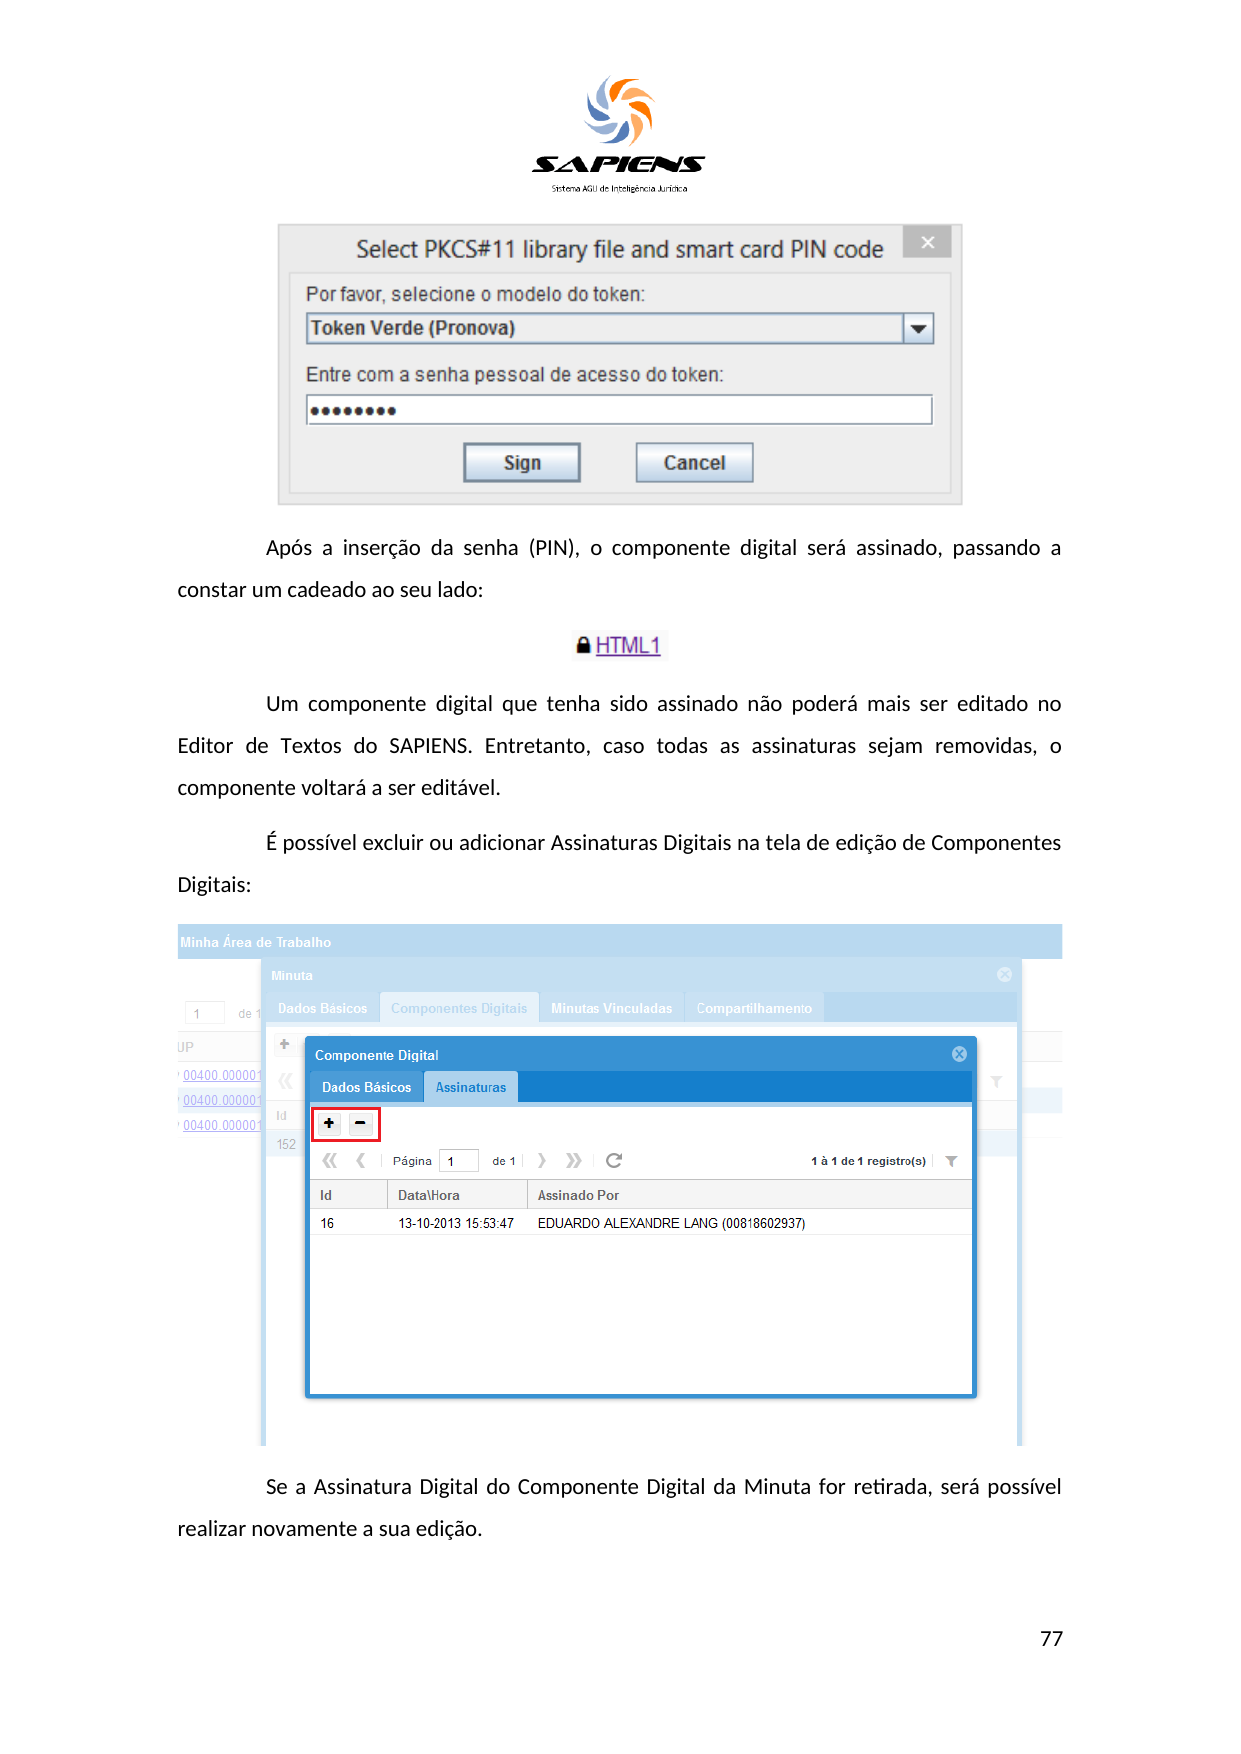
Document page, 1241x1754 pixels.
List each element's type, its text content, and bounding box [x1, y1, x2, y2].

picture [275, 222, 965, 507]
picture [529, 73, 711, 194]
text Um componente digital que tenha sido assinado não poderá mais ser editado no Editor de Textos do SAPIENS. Entretanto, caso todas as assinaturas sejam removidas, o componente voltará a ser editável. [177, 689, 1063, 801]
picture [177, 924, 1063, 1446]
text É possível excluir ou adicionar Assinaturas Digitais na tela de edição de Componentes Digitais: [177, 828, 1063, 898]
text Se a Assinatura Digital do Componente Digital da Minuta for retirada, será possível realizar novamente a sua edição. [177, 1472, 1063, 1542]
picture [571, 630, 669, 663]
text Após a inserção da senha (PIN), o componente digital será assinado, passando a constar um cadeado ao seu lado: [177, 533, 1063, 603]
